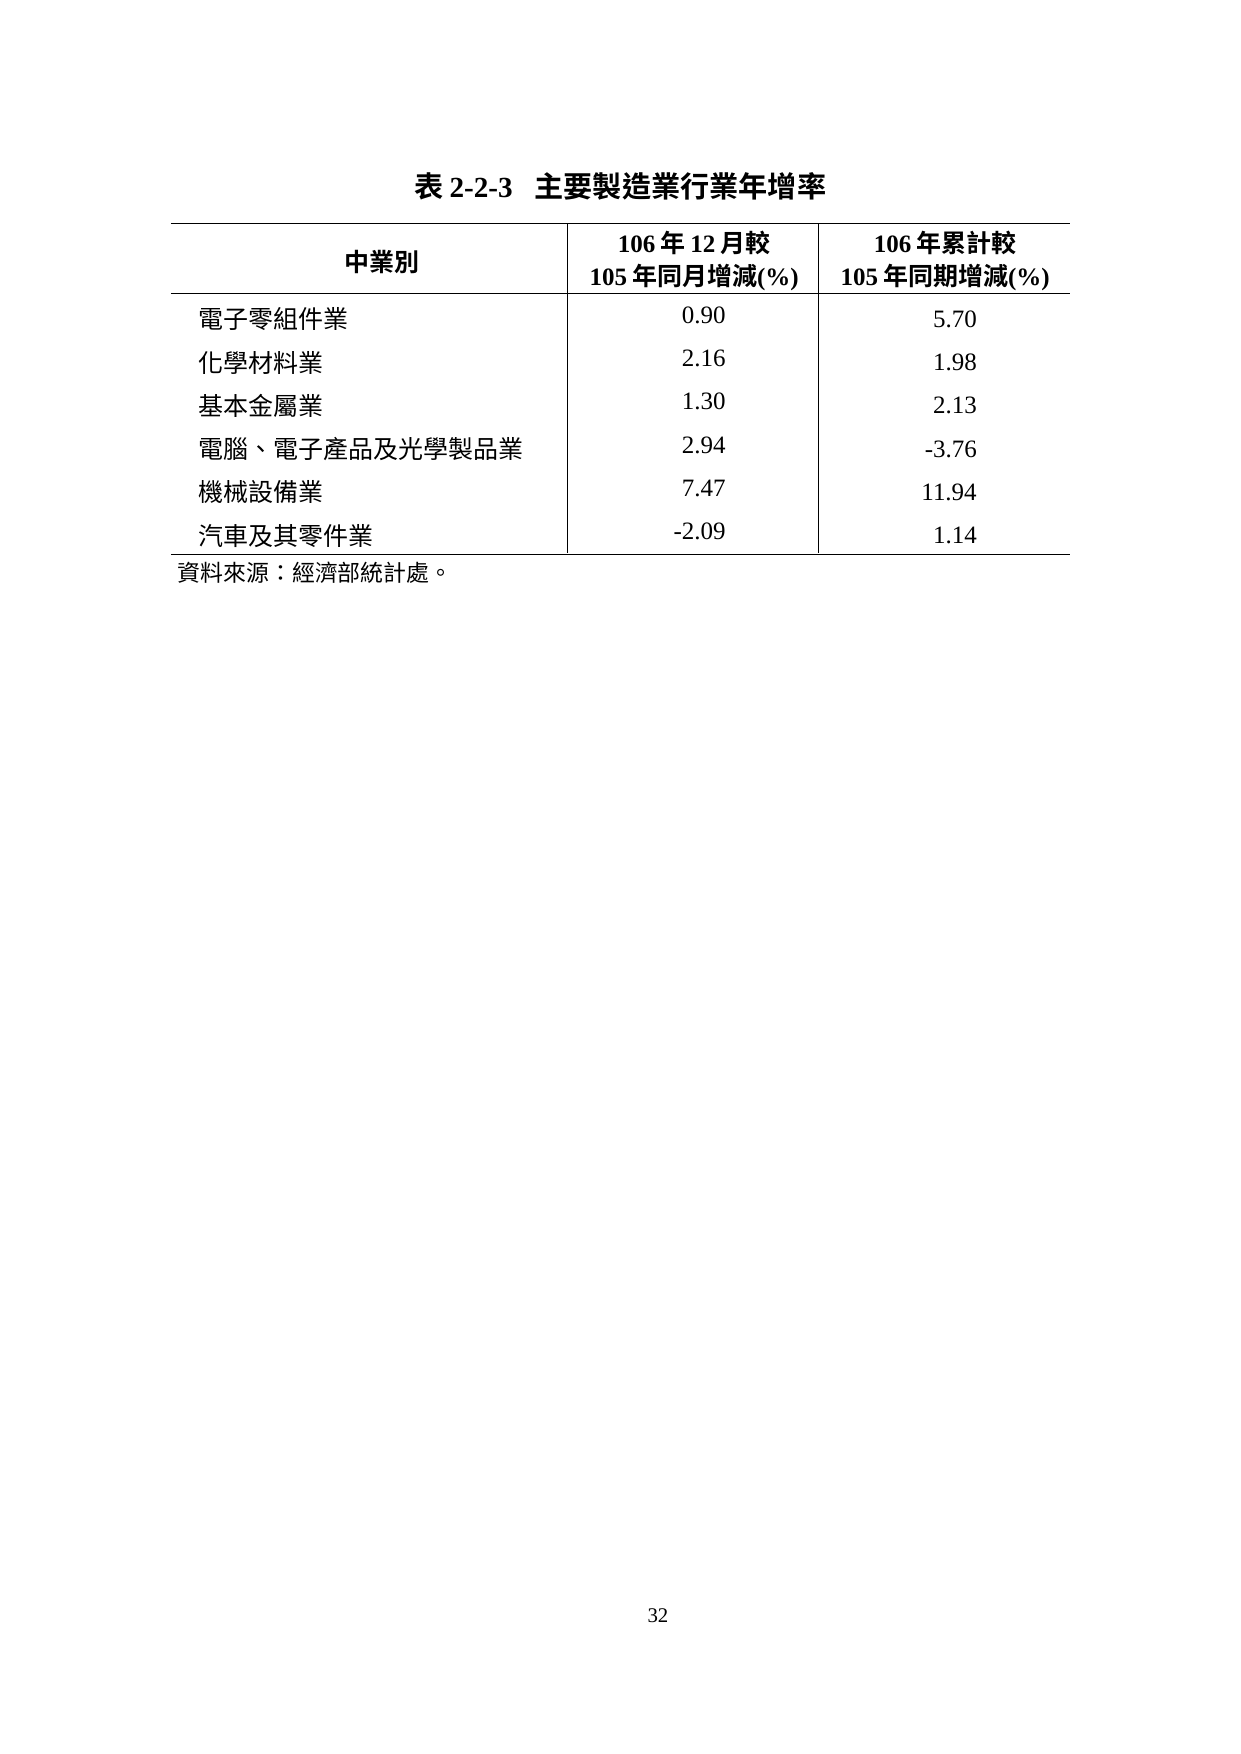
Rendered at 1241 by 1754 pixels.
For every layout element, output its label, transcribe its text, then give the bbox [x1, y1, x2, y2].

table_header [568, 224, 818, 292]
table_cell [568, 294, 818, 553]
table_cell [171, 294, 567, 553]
text 資料來源：經濟部統計處。 [177, 555, 1078, 588]
text 表2-2-3 主要製造業行業年增率 [177, 148, 1063, 223]
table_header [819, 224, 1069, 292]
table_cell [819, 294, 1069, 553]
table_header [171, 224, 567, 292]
